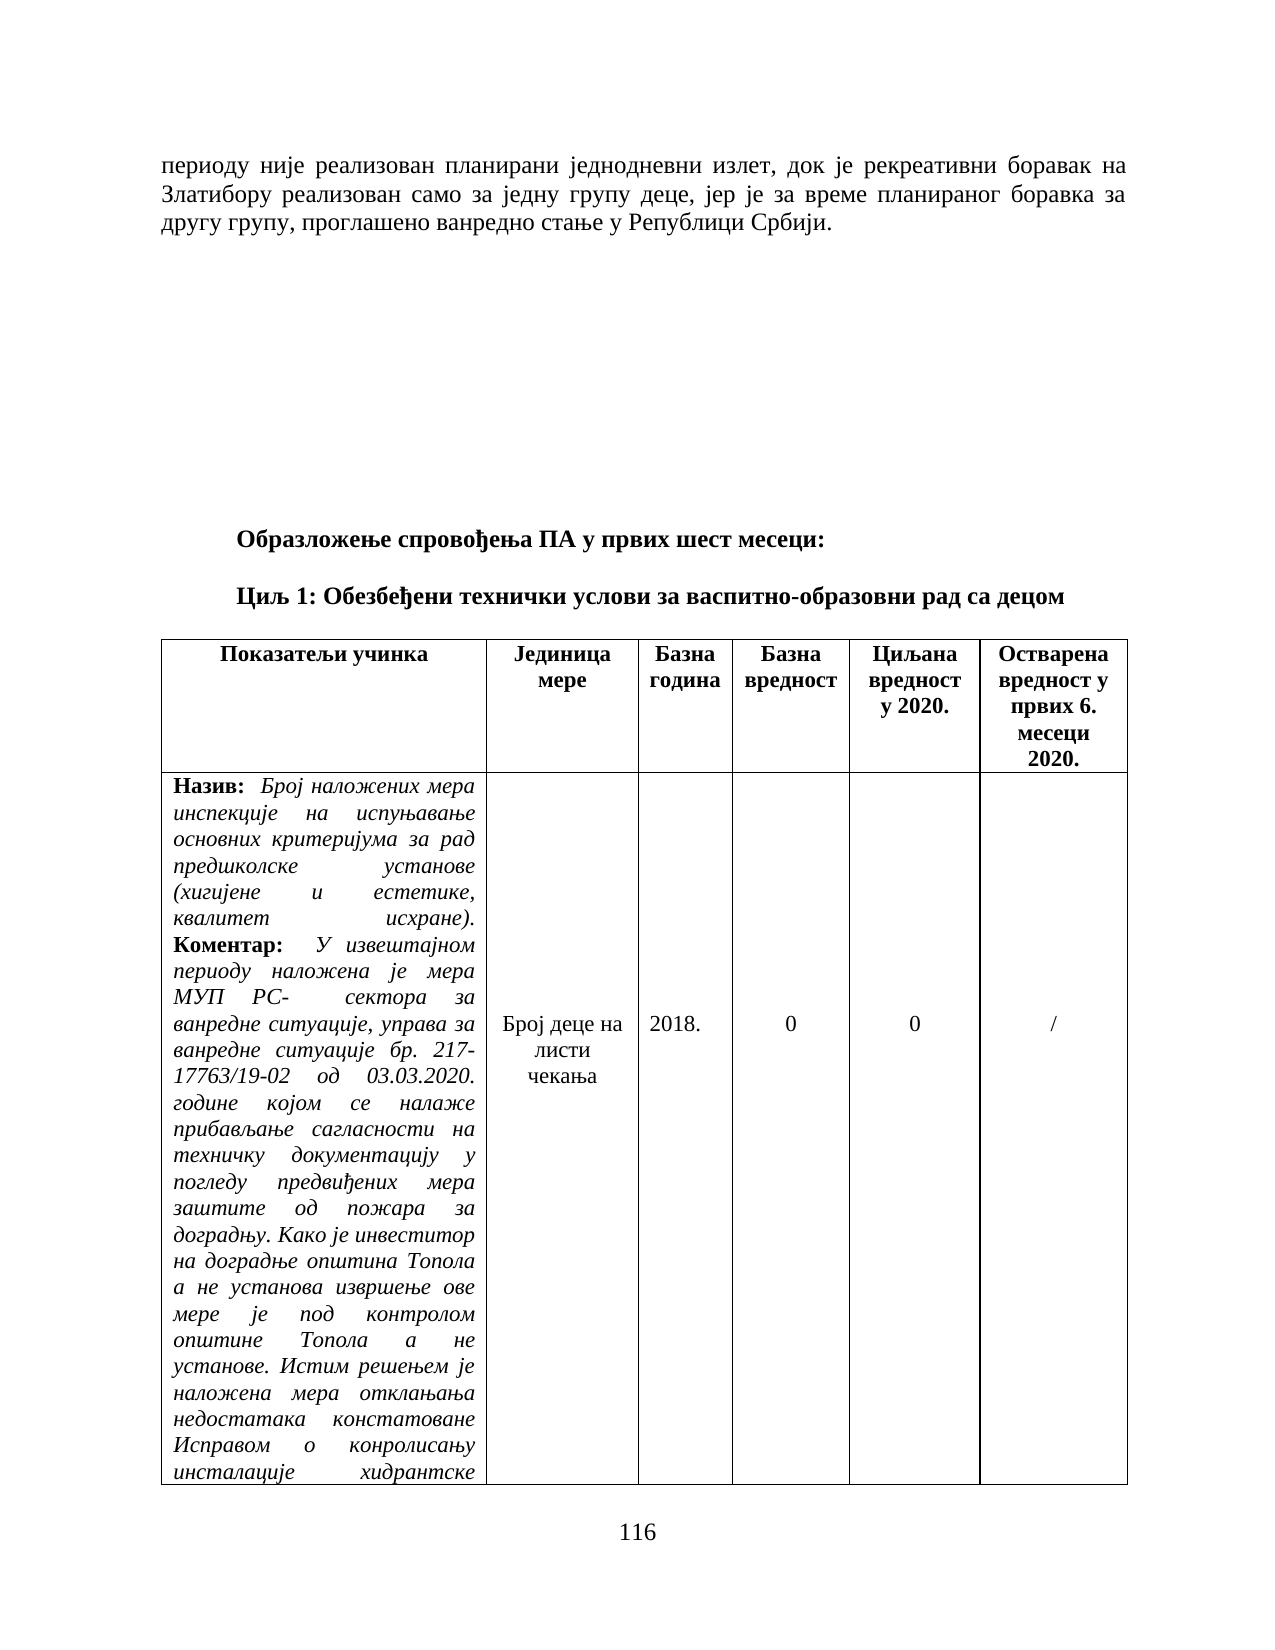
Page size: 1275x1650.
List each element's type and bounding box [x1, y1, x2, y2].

table_cell [150, 150, 1139, 1485]
